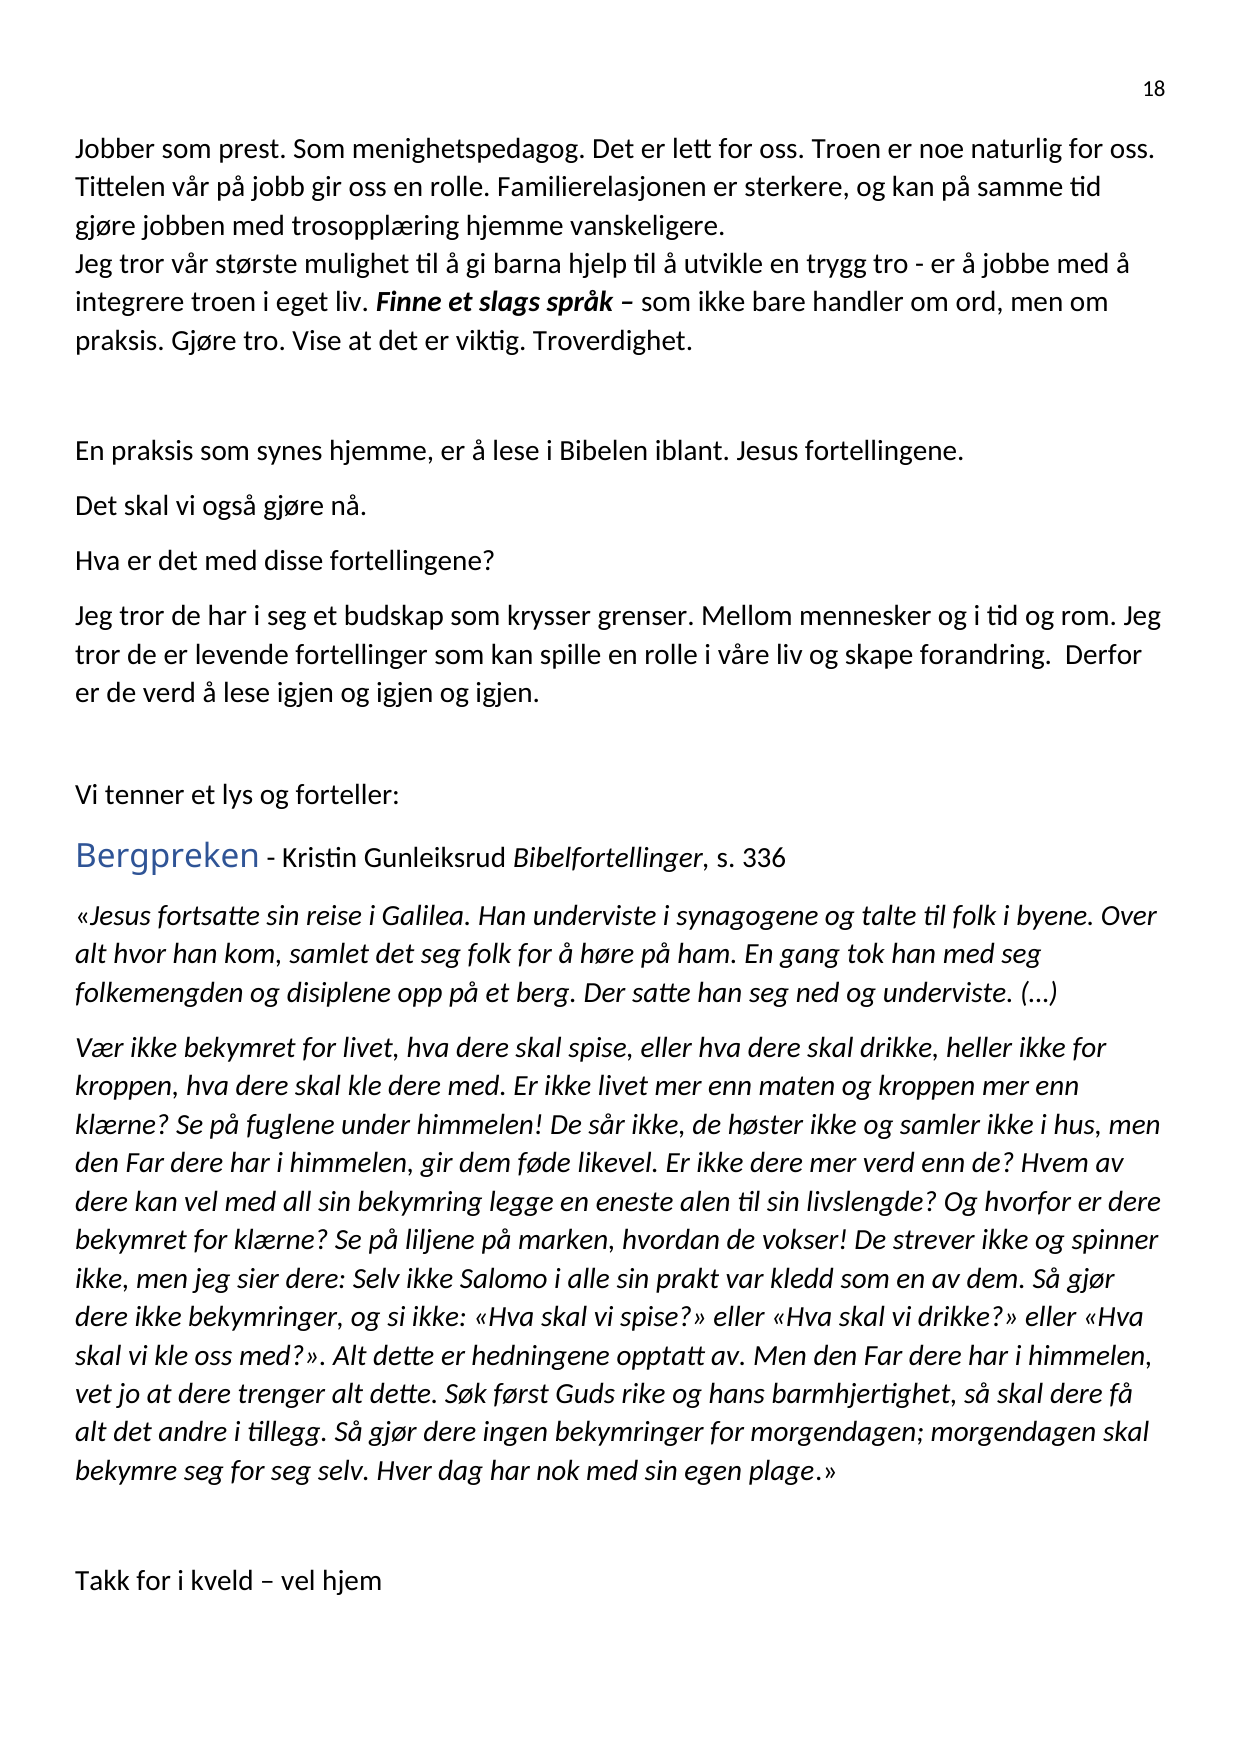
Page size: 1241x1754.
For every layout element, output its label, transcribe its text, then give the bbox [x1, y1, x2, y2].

text Jobber som prest. Som menighetspedagog. Det er lett for oss. Troen er noe naturlig for oss. [75, 130, 1165, 165]
text Jeg tror de har i seg et budskap som krysser grenser. Mellom mennesker og i tid og rom. Jeg tror de er levende fortellinger som kan spille en rolle i våre liv og skape forandring. Derfor er de verd å lese igjen og igjen og igjen. [75, 597, 1165, 710]
text Takk for i kveld – vel hjem [75, 1562, 1165, 1598]
text Vær ikke bekymret for livet, hva dere skal spise, eller hva dere skal drikke, heller ikke for kroppen, hva dere skal kle dere med. Er ikke livet mer enn maten og kroppen mer enn klærne? Se på fuglene under himmelen! De sår ikke, de høster ikke og samler ikke i hus, men den Far dere har i himmelen, gir dem føde likevel. Er ikke dere mer verd enn de? Hvem av dere kan vel med all sin bekymring legge en eneste alen til sin livslengde? Og hvorfor er dere bekymret for klærne? Se på liljene på marken, hvordan de vokser! De strever ikke og spinner ikke, men jeg sier dere: Selv ikke Salomo i alle sin prakt var kledd som en av dem. Så gjør dere ikke bekymringer, og si ikke: «Hva skal vi spise?» eller «Hva skal vi drikke?» eller «Hva skal vi kle oss med?». Alt dette er hedningene opptatt av. Men den Far dere har i himmelen, vet jo at dere trenger alt dette. Søk først Guds rike og hans barmhjertighet, så skal dere få alt det andre i tillegg. Så gjør dere ingen bekymringer for morgendagen; morgendagen skal bekymre seg for seg selv. Hver dag har nok med sin egen plage.» [75, 1029, 1165, 1487]
text Tittelen vår på jobb gir oss en rolle. Familierelasjonen er sterkere, og kan på samme tid gjøre jobben med trosopplæring hjemme vanskeligere. [75, 168, 1165, 242]
text Det skal vi også gjøre nå. [75, 487, 1165, 523]
text En praksis som synes hjemme, er å lese i Bibelen iblant. Jesus fortellingene. [75, 432, 1165, 468]
text Vi tenner et lys og forteller: [75, 776, 1165, 812]
text «Jesus fortsatte sin reise i Galilea. Han underviste i synagogene og talte til folk i byene. Over alt hvor han kom, samlet det seg folk for å høre på ham. En gang tok han med seg folkemengden og disiplene opp på et berg. Der satte han seg ned og underviste. (…) [75, 897, 1165, 1009]
text Jeg tror vår største mulighet til å gi barna hjelp til å utvikle en trygg tro - er å jobbe med å integrere troen i eget liv. Finne et slags språk – som ikke bare handler om ord, men om praksis. Gjøre tro. Vise at det er viktig. Troverdighet. [75, 245, 1165, 358]
text Bergpreken - Kristin Gunleiksrud Bibelfortellinger, s. 336 [75, 831, 1165, 877]
text Hva er det med disse fortellingene? [75, 542, 1165, 578]
